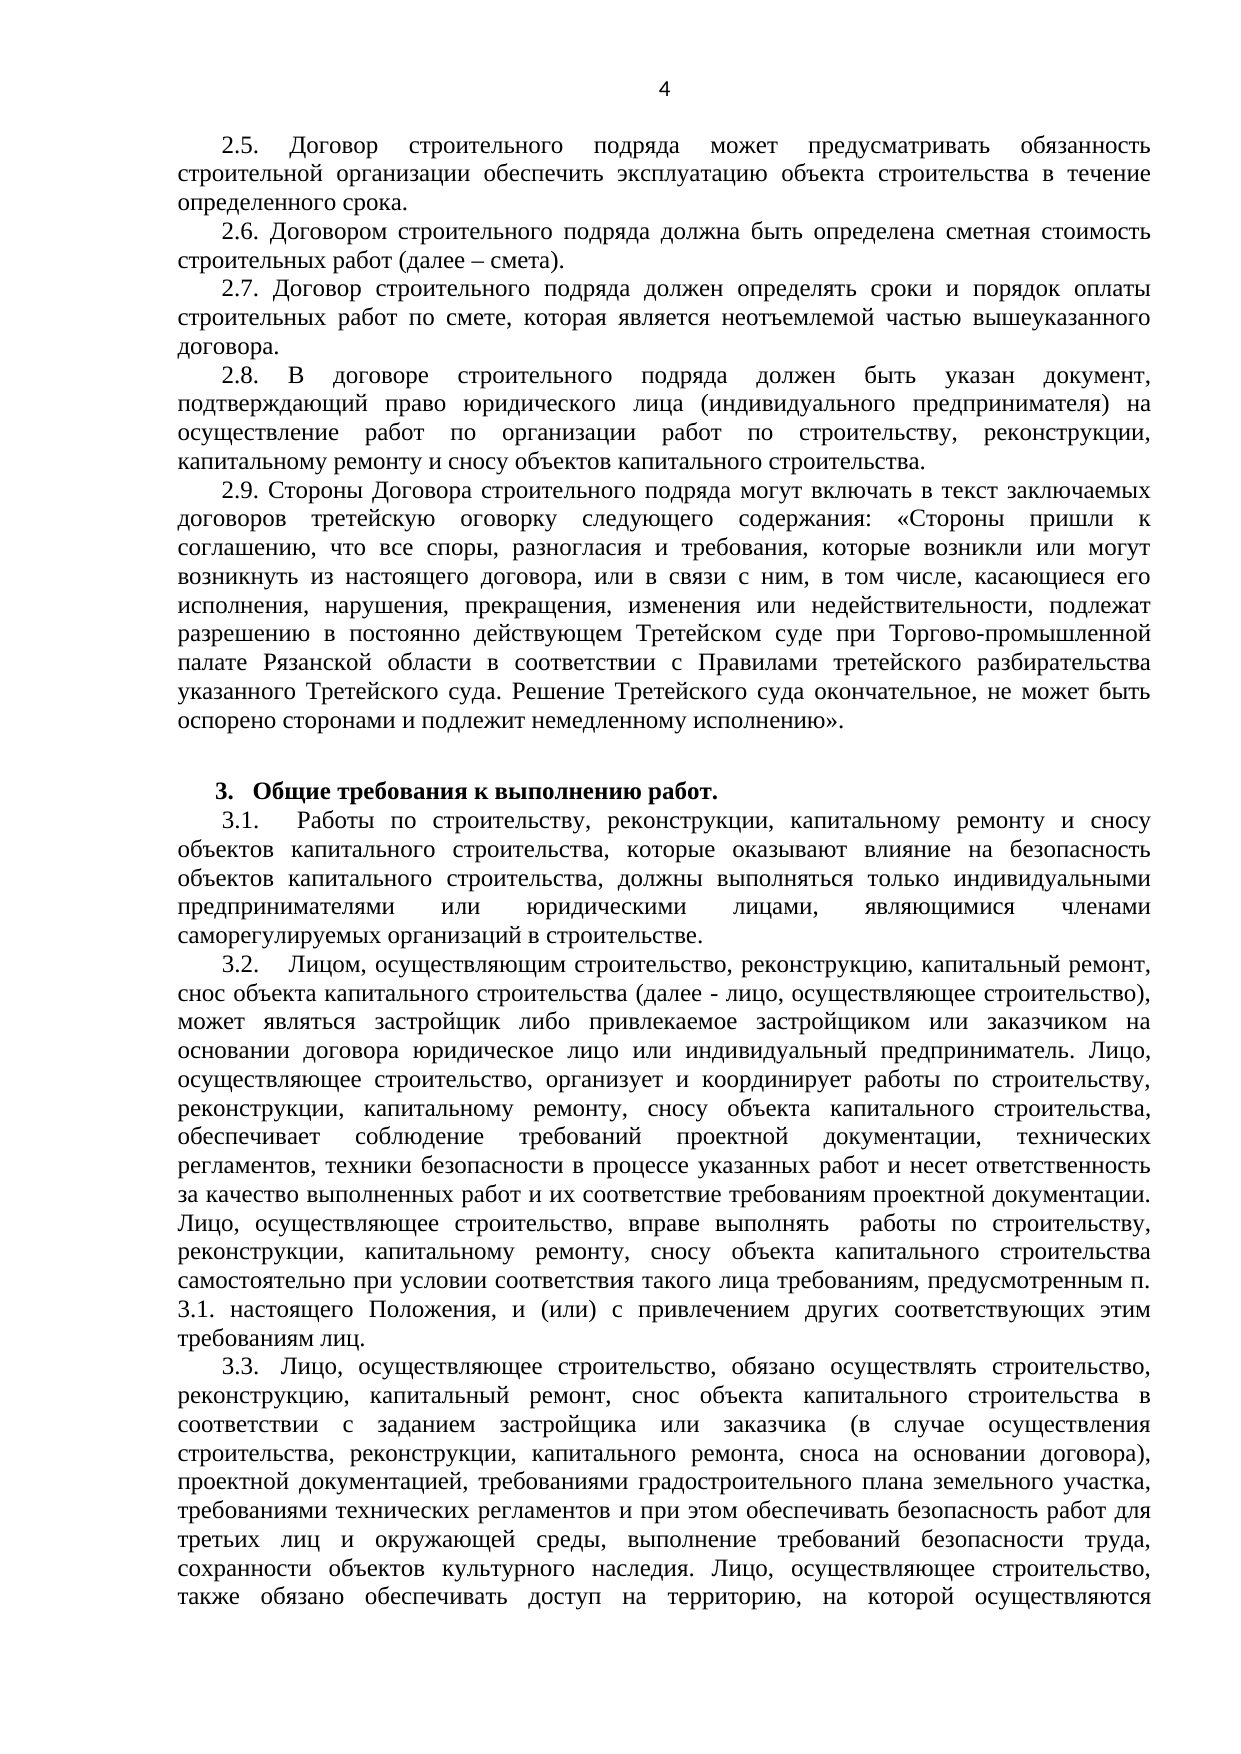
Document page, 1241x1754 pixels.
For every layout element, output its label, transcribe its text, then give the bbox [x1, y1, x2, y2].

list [177, 1351, 1152, 1610]
list Лицом, осуществляющим строительство, реконструкцию, капитальный ремонт, снос объекта капитального строительства (далее - лицо, осуществляющее строительство), может являться застройщик либо привлекаемое застройщиком или заказчиком на основании договора юридическое лицо или индивидуальный предприниматель. Лицо, осуществляющее строительство, организует и координирует работы по строительству, реконструкции, капитальному ремонту, сносу объекта капитального строительства, обеспечивает соблюдение требований проектной документации, технических регламентов, техники безопасности в процессе указанных работ и несет ответственность за качество выполненных работ и их соответствие требованиям проектной документации. Лицо, осуществляющее строительство, вправе выполнять работы по строительству, реконструкции, капитальному ремонту, сносу объекта капитального строительства самостоятельно при условии соответствия такого лица требованиям, предусмотренным п. 3.1. настоящего Положения, и (или) с привлечением других соответствующих этим требованиям лиц. [177, 949, 1152, 1351]
list Общие требования к выполнению работ. [215, 776, 1152, 805]
text 2.6. Договором строительного подряда должна быть определена сметная стоимость строительных работ (далее – смета). [177, 216, 1152, 273]
text 2.5. Договор строительного подряда может предусматривать обязанность строительной организации обеспечить эксплуатацию объекта строительства в течение определенного срока. [177, 130, 1152, 216]
text 2.8. В договоре строительного подряда должен быть указан документ, подтверждающий право юридического лица (индивидуального предпринимателя) на осуществление работ по организации работ по строительству, реконструкции, капитальному ремонту и сносу объектов капитального строительства. [177, 360, 1152, 475]
list Работы по строительству, реконструкции, капитальному ремонту и сносу объектов капитального строительства, которые оказывают влияние на безопасность объектов капитального строительства, должны выполняться только индивидуальными предпринимателями или юридическими лицами, являющимися членами саморегулируемых организаций в строительстве. [177, 805, 1152, 949]
text 2.9. Стороны Договора строительного подряда могут включать в текст заключаемых договоров третейскую оговорку следующего содержания: «Стороны пришли к соглашению, что все споры, разногласия и требования, которые возникли или могут возникнуть из настоящего договора, или в связи с ним, в том числе, касающиеся его исполнения, нарушения, прекращения, изменения или недействительности, подлежат разрешению в постоянно действующем Третейском суде при Торгово-промышленной палате Рязанской области в соответствии с Правилами третейского разбирательства указанного Третейского суда. Решение Третейского суда окончательное, не может быть оспорено сторонами и подлежит немедленному исполнению». [177, 475, 1152, 733]
text 2.7. Договор строительного подряда должен определять сроки и порядок оплаты строительных работ по смете, которая является неотъемлемой частью вышеуказанного договора. [177, 273, 1152, 360]
